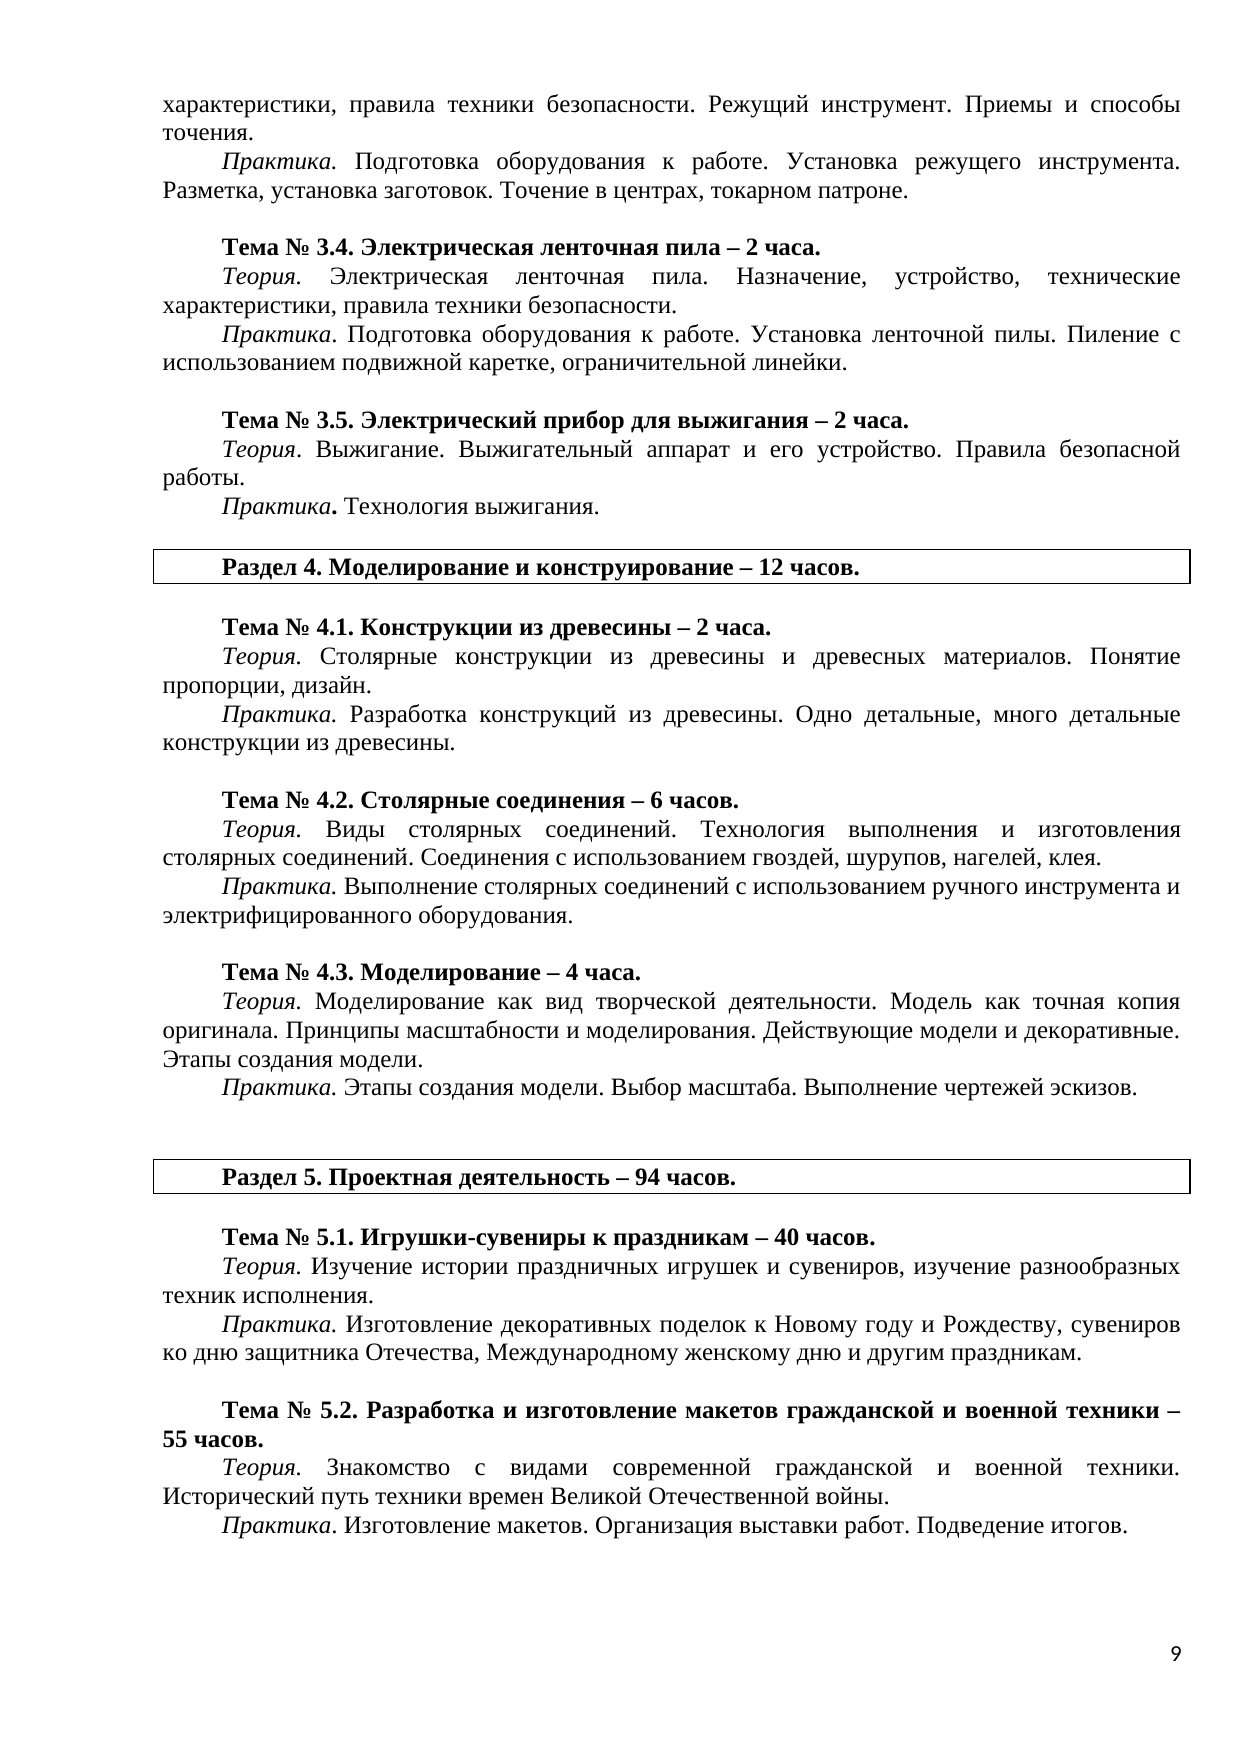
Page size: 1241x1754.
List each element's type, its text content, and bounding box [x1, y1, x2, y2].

title Тема № 5.1. Игрушки-сувениры к праздникам – 40 часов. [162, 1222, 1181, 1251]
text Теория. Выжигание. Выжигательный аппарат и его устройство. Правила безопасной работы. [162, 434, 1181, 491]
text Теория. Виды столярных соединений. Технология выполнения и изготовления столярных соединений. Соединения с использованием гвоздей, шурупов, нагелей, клея. [162, 814, 1181, 871]
text Теория. Изучение истории праздничных игрушек и сувениров, изучение разнообразных техник исполнения. [162, 1251, 1181, 1309]
title Тема № 4.2. Столярные соединения – 6 часов. [162, 785, 1181, 814]
title Тема № 3.4. Электрическая ленточная пила – 2 часа. [162, 232, 1181, 261]
text Теория. Моделирование как вид творческой деятельности. Модель как точная копия оригинала. Принципы масштабности и моделирования. Действующие модели и декоративные. Этапы создания модели. [162, 986, 1181, 1072]
text Практика. Выполнение столярных соединений с использованием ручного инструмента и электрифицированного оборудования. [162, 871, 1181, 929]
text Практика. Подготовка оборудования к работе. Установка ленточной пилы. Пиление с использованием подвижной каретке, ограничительной линейки. [162, 319, 1181, 376]
text Практика. Этапы создания модели. Выбор масштаба. Выполнение чертежей эскизов. [162, 1072, 1181, 1101]
title Раздел 4. Моделирование и конструирование – 12 часов. [154, 550, 1189, 583]
text Практика. Технология выжигания. [162, 491, 1181, 520]
title Тема № 5.2. Разработка и изготовление макетов гражданской и военной техники – 55 часов. [162, 1395, 1181, 1452]
text Практика. Разработка конструкций из древесины. Одно детальные, много детальные конструкции из древесины. [162, 699, 1181, 756]
text Теория. Столярные конструкции из древесины и древесных материалов. Понятие пропорции, дизайн. [162, 641, 1181, 699]
text Теория. Знакомство с видами современной гражданской и военной техники. Исторический путь техники времен Великой Отечественной войны. [162, 1452, 1181, 1510]
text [162, 89, 1181, 146]
title Тема № 4.3. Моделирование – 4 часа. [162, 957, 1181, 986]
text Теория. Электрическая ленточная пила. Назначение, устройство, технические характеристики, правила техники безопасности. [162, 261, 1181, 319]
title Тема № 3.5. Электрический прибор для выжигания – 2 часа. [162, 405, 1181, 434]
title Раздел 5. Проектная деятельность – 94 часов. [154, 1160, 1189, 1193]
text Практика. Подготовка оборудования к работе. Установка режущего инструмента. Разметка, установка заготовок. Точение в центрах, токарном патроне. [162, 146, 1181, 204]
text Практика. Изготовление макетов. Организация выставки работ. Подведение итогов. [162, 1510, 1181, 1539]
text Практика. Изготовление декоративных поделок к Новому году и Рождеству, сувениров ко дню защитника Отечества, Международному женскому дню и другим праздникам. [162, 1309, 1181, 1366]
title Тема № 4.1. Конструкции из древесины – 2 часа. [162, 612, 1181, 641]
